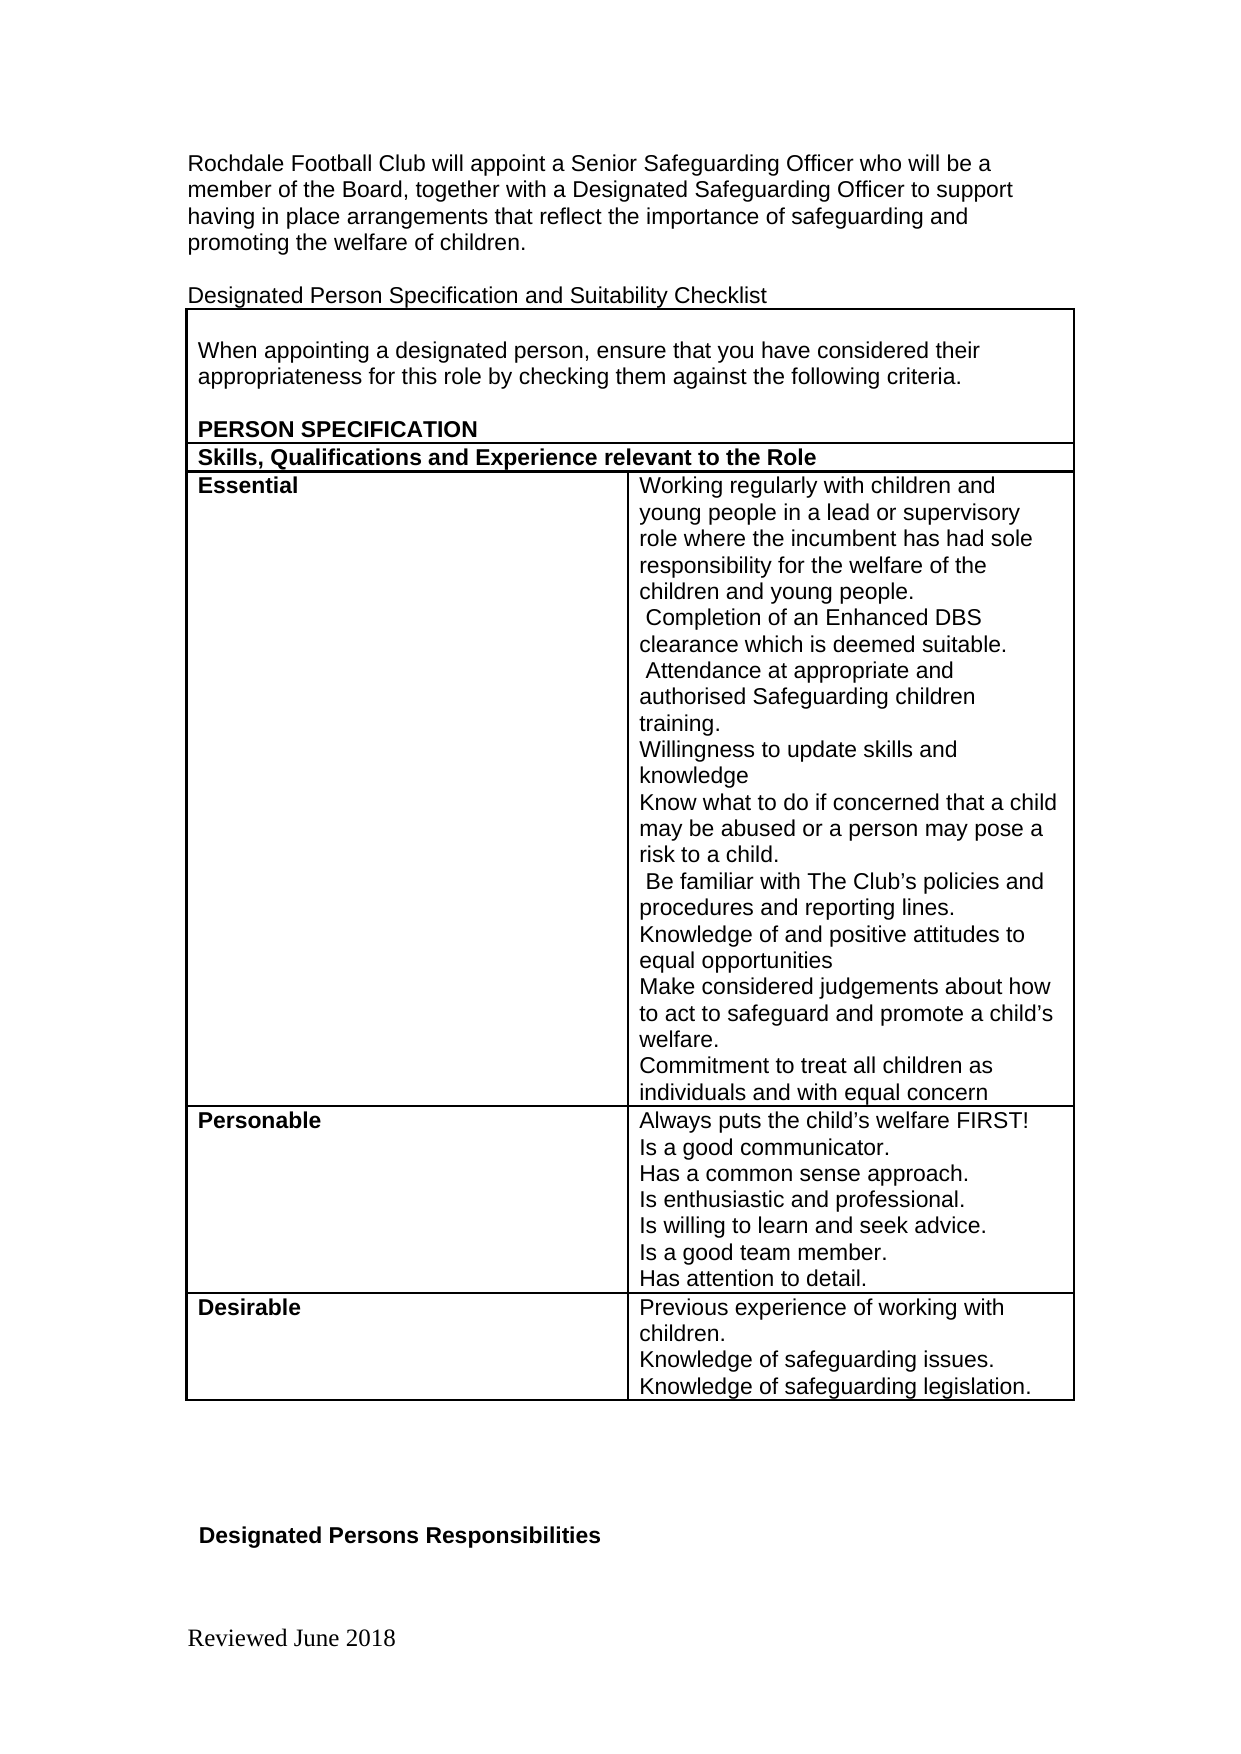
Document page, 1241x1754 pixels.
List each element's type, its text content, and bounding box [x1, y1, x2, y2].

text Rochdale Football Club will appoint a Senior Safeguarding Officer who will be a member of the Board, together with a Designated Safeguarding Officer to support having in place arrangements that reflect the importance of safeguarding and promoting the welfare of children. [187, 150, 1053, 255]
text Designated Person Specification and Suitability Checklist [187, 282, 1053, 308]
table_cell Always puts the child’s welfare FIRST! Is a good communicator. Has a common sense approach. Is enthusiastic and professional. Is willing to learn and seek advice. Is a good team member. Has attention to detail. [629, 1107, 1073, 1292]
table_cell Skills, Qualifications and Experience relevant to the Role [188, 444, 1073, 470]
table_cell Working regularly with children and young people in a lead or supervisory role where the incumbent has had sole responsibility for the welfare of the children and young people. Completion of an Enhanced DBS clearance which is deemed suitable. Attendance at appropriate and authorised Safeguarding children training. Willingness to update skills and knowledge Know what to do if concerned that a child may be abused or a person may pose a risk to a child. Be familiar with The Club’s policies and procedures and reporting lines. Knowledge of and positive attitudes to equal opportunities Make considered judgements about how to act to safeguard and promote a child’s welfare. Commitment to treat all children as individuals and with equal concern [629, 473, 1073, 1105]
table_header Designated Persons Responsibilities [188, 1401, 1075, 1578]
table_header When appointing a designated person, ensure that you have considered their appropriateness for this role by checking them against the following criteria. PERSON SPECIFICATION [188, 310, 1073, 442]
table_cell Personable [188, 1107, 627, 1292]
table_cell Previous experience of working with children. Knowledge of safeguarding issues. Knowledge of safeguarding legislation. [629, 1294, 1073, 1399]
table_cell Desirable [188, 1294, 627, 1399]
table_cell Essential [188, 473, 627, 1105]
